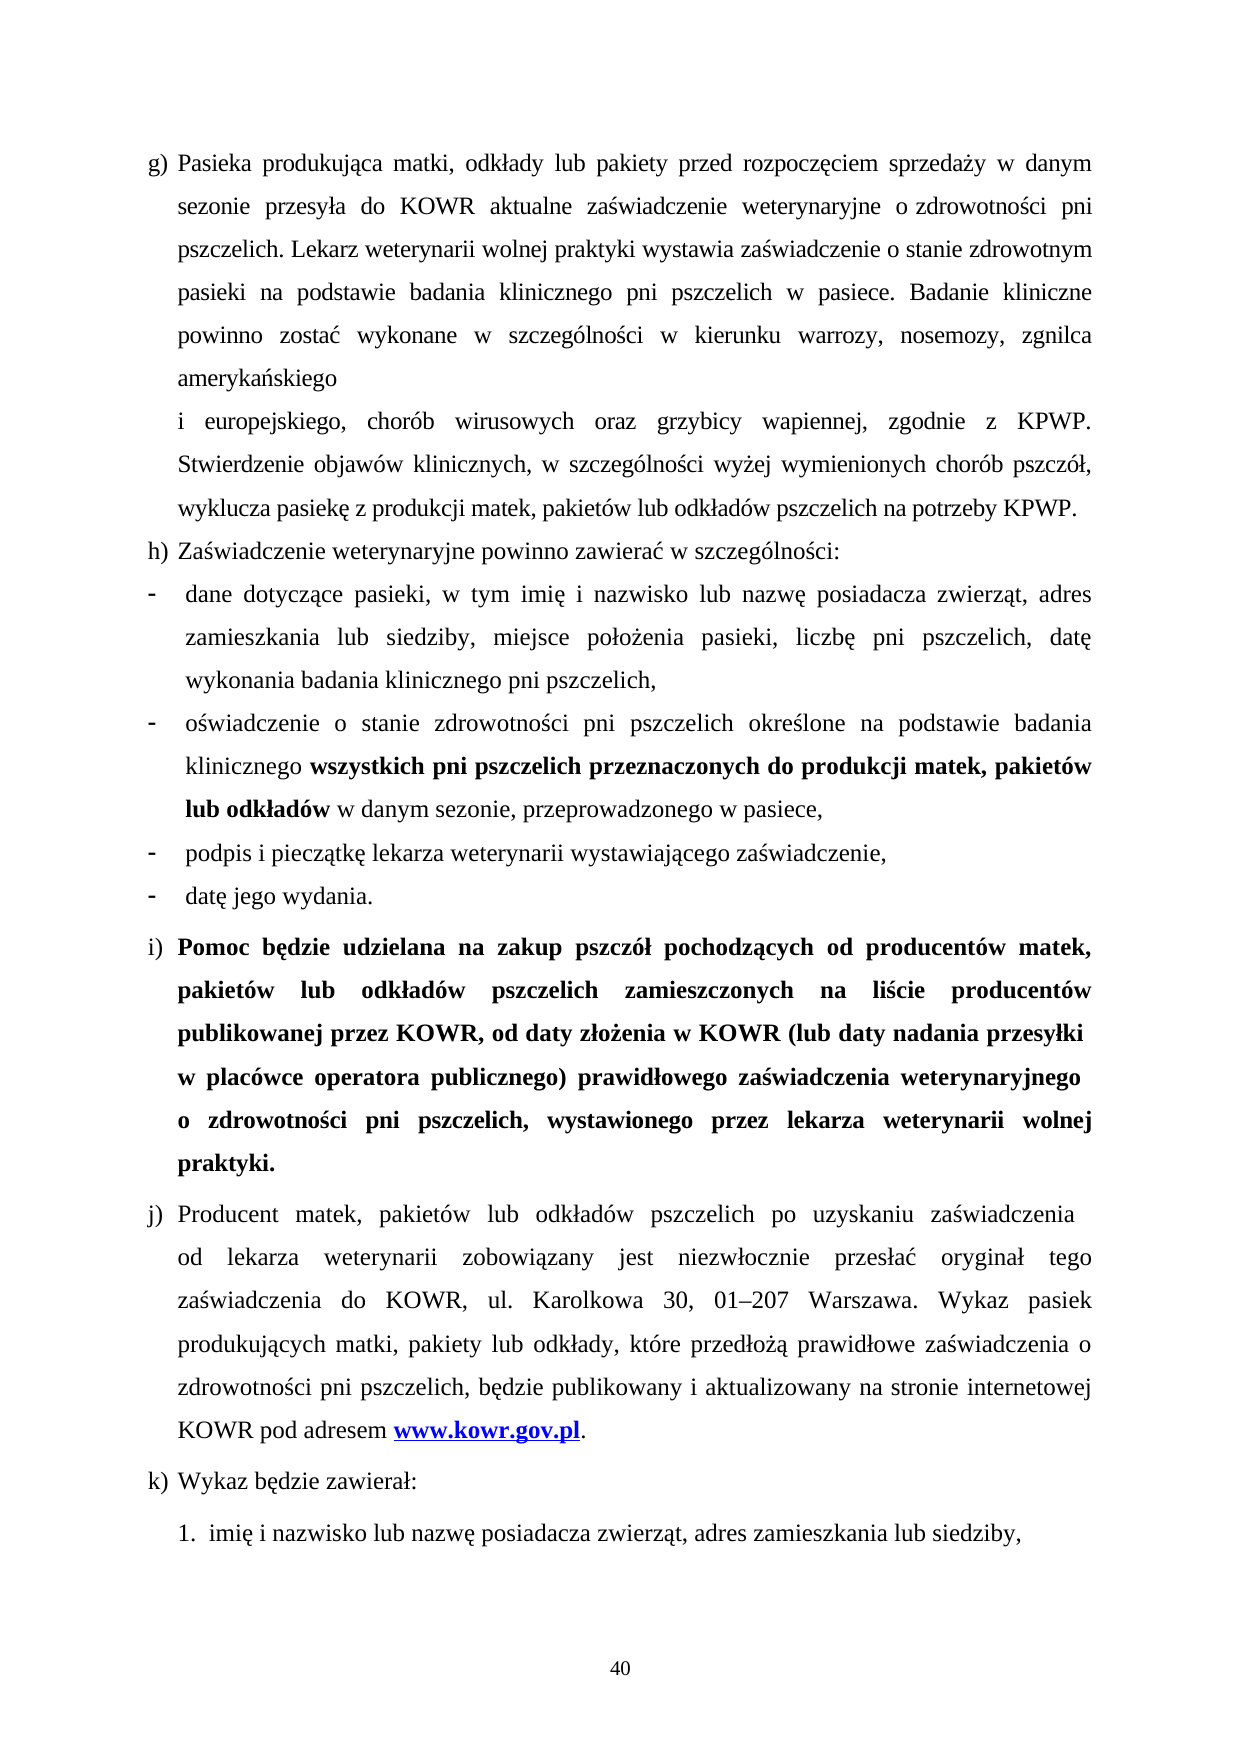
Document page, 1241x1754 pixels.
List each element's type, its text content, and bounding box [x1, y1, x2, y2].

list Wykaz będzie zawierał: [148, 1466, 1092, 1495]
list oświadczenie o stanie zdrowotności pni pszczelich określone na podstawie badania klinicznego wszystkich pni pszczelich przeznaczonych do produkcji matek, pakietów lub odkładów w danym sezonie, przeprowadzonego w pasiece, [148, 708, 1092, 823]
list Pomoc będzie udzielana na zakup pszczół pochodzących od producentów matek, pakietów lub odkładów pszczelich zamieszczonych na liście producentów publikowanej przez KOWR, od daty złożenia w KOWR (lub daty nadania przesyłki w placówce operatora publicznego) prawidłowego zaświadczenia weterynaryjnego o zdrowotności pni pszczelich, wystawionego przez lekarza weterynarii wolnej praktyki. [148, 932, 1092, 1177]
list Pasieka produkująca matki, odkłady lub pakiety przed rozpoczęciem sprzedaży w danym sezonie przesyła do KOWR aktualne zaświadczenie weterynaryjne o zdrowotności pni pszczelich. Lekarz weterynarii wolnej praktyki wystawia zaświadczenie o stanie zdrowotnym pasieki na podstawie badania klinicznego pni pszczelich w pasiece. Badanie kliniczne powinno zostać wykonane w szczególności w kierunku warrozy, nosemozy, zgnilca amerykańskiego i europejskiego, chorób wirusowych oraz grzybicy wapiennej, zgodnie z KPWP. Stwierdzenie objawów klinicznych, w szczególności wyżej wymienionych chorób pszczół, wyklucza pasiekę z produkcji matek, pakietów lub odkładów pszczelich na potrzeby KPWP. [148, 148, 1092, 521]
list Zaświadczenie weterynaryjne powinno zawierać w szczególności: [148, 536, 1092, 564]
list dane dotyczące pasieki, w tym imię i nazwisko lub nazwę posiadacza zwierząt, adres zamieszkania lub siedziby, miejsce położenia pasieki, liczbę pni pszczelich, datę wykonania badania klinicznego pni pszczelich, [148, 579, 1092, 694]
text 1. imię i nazwisko lub nazwę posiadacza zwierząt, adres zamieszkania lub siedziby, [177, 1518, 1092, 1547]
list Producent matek, pakietów lub odkładów pszczelich po uzyskaniu zaświadczenia od lekarza weterynarii zobowiązany jest niezwłocznie przesłać oryginał tego zaświadczenia do KOWR, ul. Karolkowa 30, 01–207 Warszawa. Wykaz pasiek produkujących matki, pakiety lub odkłady, które przedłożą prawidłowe zaświadczenia o zdrowotności pni pszczelich, będzie publikowany i aktualizowany na stronie internetowej KOWR pod adresem www.kowr.gov.pl. [148, 1199, 1092, 1444]
list datę jego wydania. [148, 881, 1092, 909]
list podpis i pieczątkę lekarza weterynarii wystawiającego zaświadczenie, [148, 838, 1092, 866]
